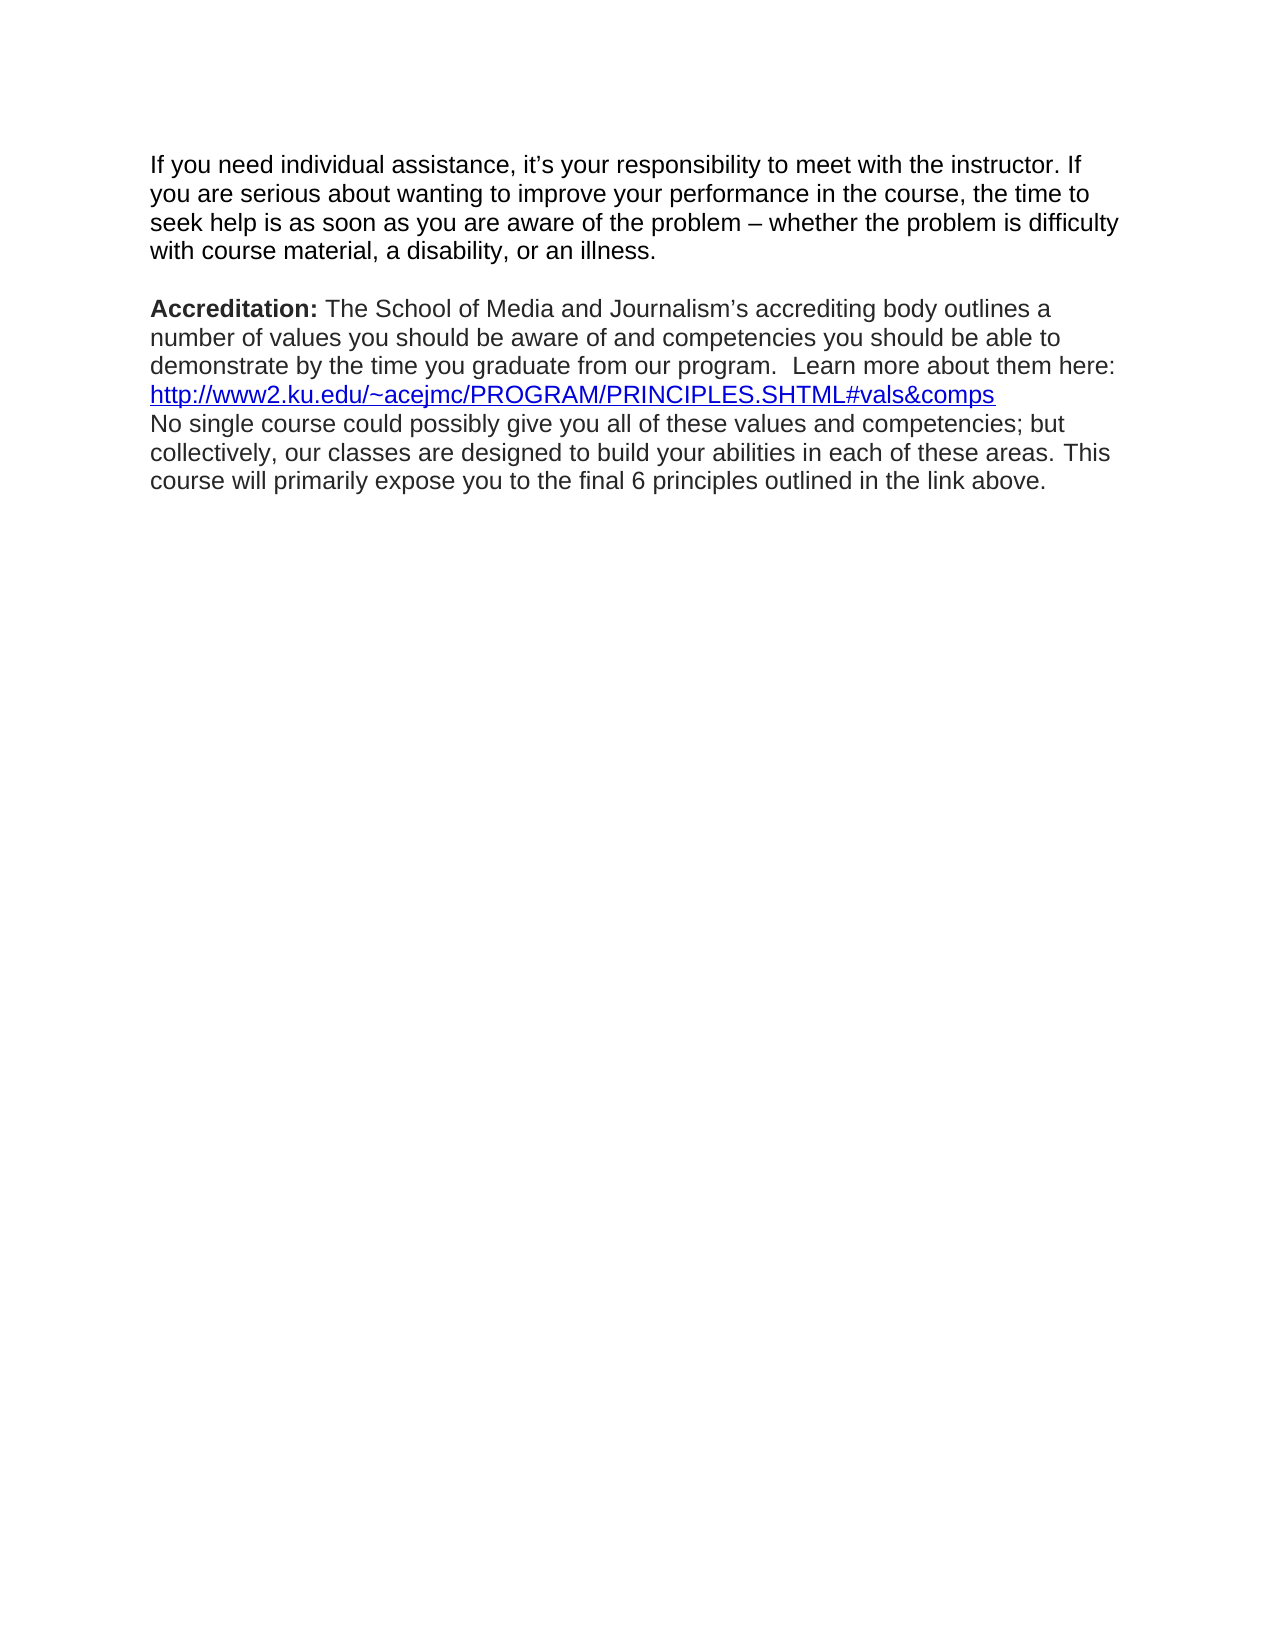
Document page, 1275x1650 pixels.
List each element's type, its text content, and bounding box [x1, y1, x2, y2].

text If you need individual assistance, it’s your responsibility to meet with the instructor. If you are serious about wanting to improve your performance in the course, the time to seek help is as soon as you are aware of the problem – whether the problem is difficulty with course material, a disability, or an illness. [150, 150, 1125, 265]
text No single course could possibly give you all of these values and competencies; but collectively, our classes are designed to build your abilities in each of these areas. This course will primarily expose you to the final 6 principles outlined in the link above. [150, 409, 1125, 495]
text Accreditation: The School of Media and Journalism’s accrediting body outlines a number of values you should be aware of and competencies you should be able to demonstrate by the time you graduate from our program. Learn more about them here: [150, 294, 1125, 380]
text http://www2.ku.edu/~acejmc/PROGRAM/PRINCIPLES.SHTML#vals&comps [150, 380, 1125, 409]
